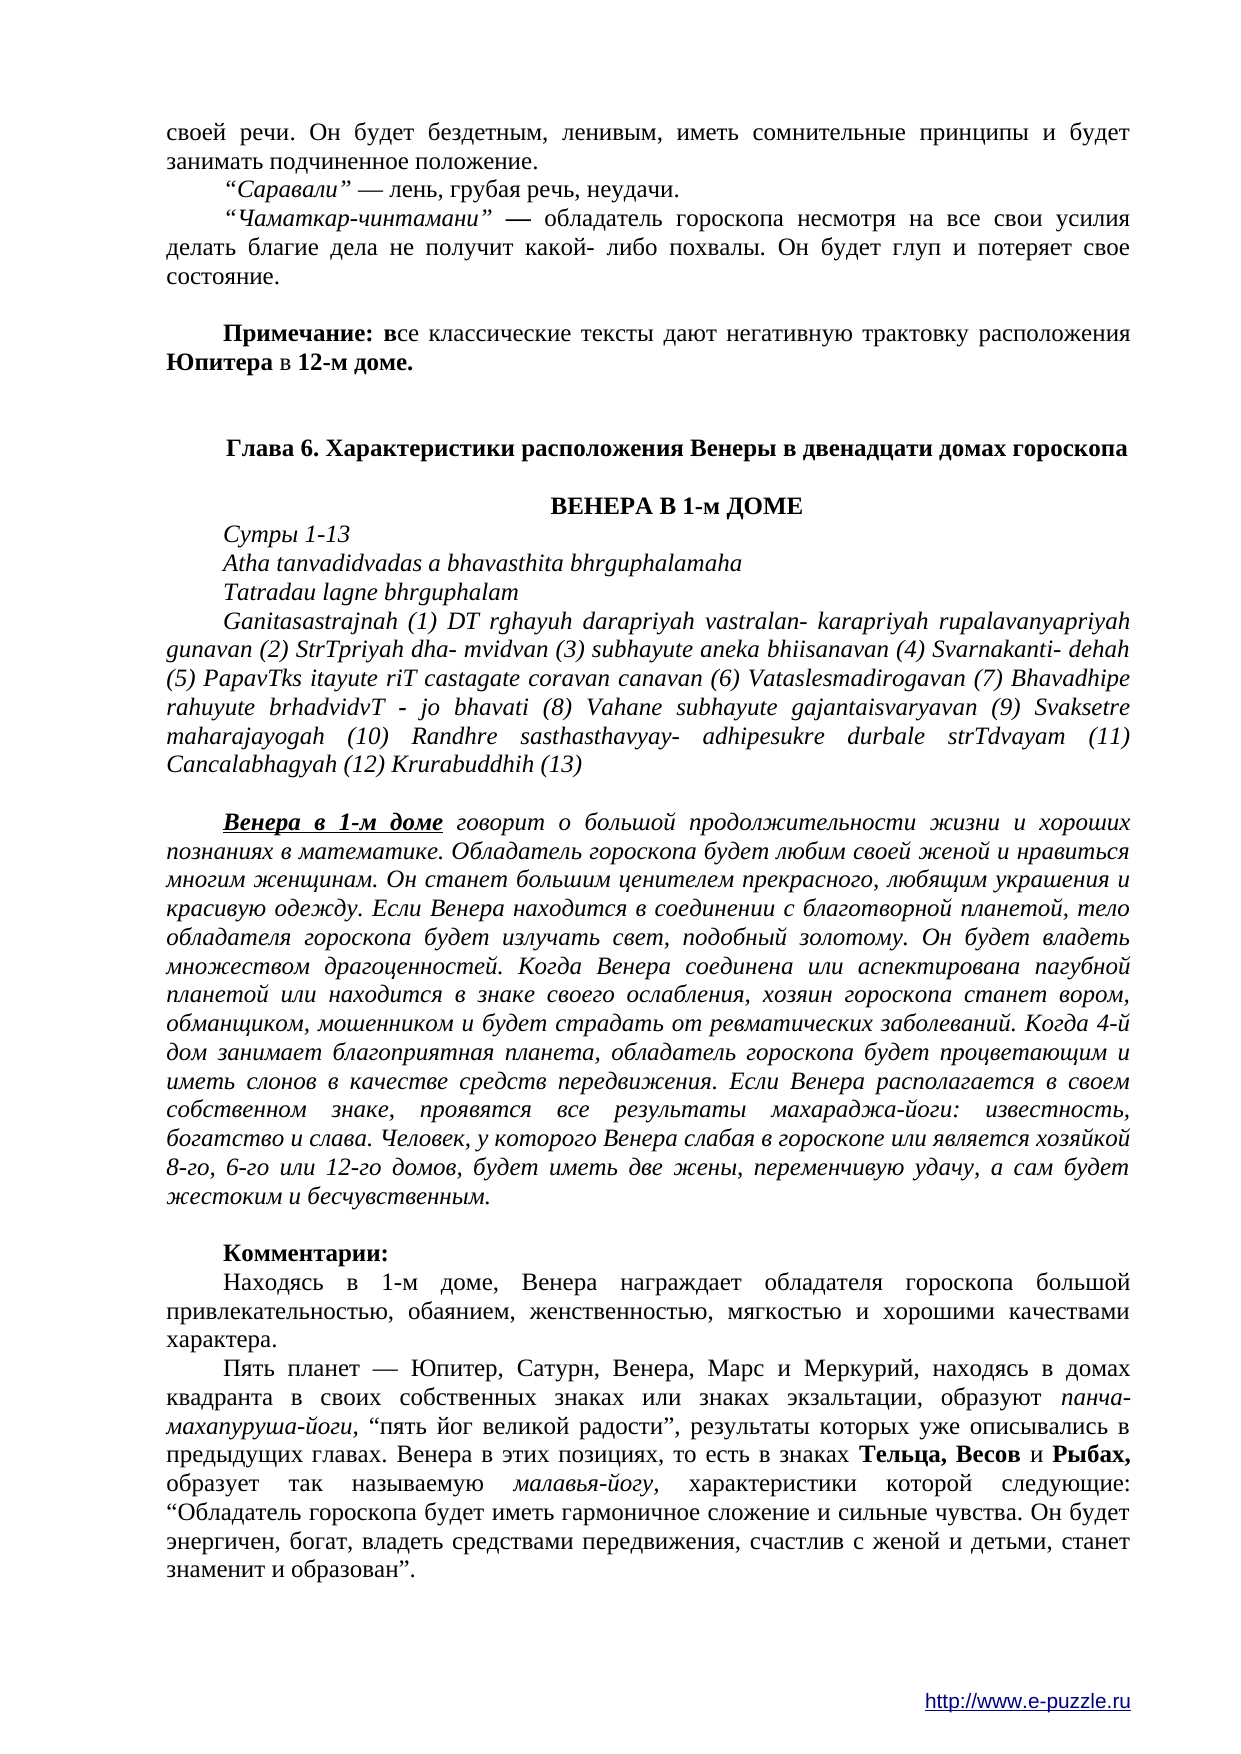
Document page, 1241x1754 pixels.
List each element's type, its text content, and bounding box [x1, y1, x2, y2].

text Находясь в 1-м доме, Венера награждает обладателя гороскопа большой привлекательностью, обаянием, женственностью, мягкостью и хорошими качествами характера. [166, 1267, 1131, 1353]
text Венера в 1-м доме говорит о большой продолжительности жизни и хороших познаниях в математике. Обладатель гороскопа будет любим своей женой и нравиться многим женщинам. Он станет большим ценителем прекрасного, любящим украшения и красивую одежду. Если Венера находится в соединении с благотворной планетой, тело обладателя гороскопа будет излучать свет, подобный золотому. Он будет владеть множеством драгоценностей. Когда Венера соединена или аспектирована пагубной планетой или находится в знаке своего ослабления, хозяин гороскопа станет вором, обманщиком, мошенником и будет страдать от ревматических заболеваний. Когда 4-й дом занимает благоприятная планета, обладатель гороскопа будет процветающим и иметь слонов в качестве средств передвижения. Если Венера располагается в своем собственном знаке, проявятся все результаты махараджа-йоги: известность, богатство и слава. Человек, у которого Венера слабая в гороскопе или является хозяйкой 8-го, 6-го или 12-го домов, будет иметь две жены, переменчивую удачу, а сам будет жестоким и бесчувственным. [166, 807, 1131, 1209]
text Примечание: все классические тексты дают негативную трактовку расположения Юпитера в 12-м доме. [166, 318, 1131, 376]
text Atha tanvadidvadas a bhavasthita bhrguphalamaha [166, 548, 1131, 577]
text ВЕНЕРА В 1-м ДОМЕ [166, 491, 1131, 519]
text Сутры 1-13 [166, 519, 1131, 548]
text Tatradau lagne bhrguphalam [166, 577, 1131, 606]
text Пять планет — Юпитер, Сатурн, Венера, Марс и Меркурий, находясь в домах квадранта в своих собственных знаках или знаках экзальтации, образуют панча-махапуруша-йоги, “пять йог великой радости”, результаты которых уже описывались в предыдущих главах. Венера в этих позициях, то есть в знаках Тельца, Весов и Рыбах, образует так называемую малавья-йогу, характеристики которой следующие: “Обладатель гороскопа будет иметь гармоничное сложение и сильные чувства. Он будет энергичен, богат, владеть средствами передвижения, счастлив с женой и детьми, станет знаменит и образован”. [166, 1353, 1131, 1583]
text Ganitasastrajnah (1) DT rghayuh darapriyah vastralan- karapriyah rupalavanyapriyah gunavan (2) StrTpriyah dha- mvidvan (3) subhayute aneka bhiisanavan (4) Svarnakanti- dehah (5) PapavTks itayute riT castagate coravan canavan (6) Vataslesmadirogavan (7) Bhavadhipe rahuyute brhadvidvT - jo bhavati (8) Vahane subhayute gajantaisvaryavan (9) Svaksetre maharajayogah (10) Randhre sasthasthavyay- adhipesukre durbale strTdvayam (11) Cancalabhagyah (12) Krurabuddhih (13) [166, 606, 1131, 778]
text “Саравали” — лень, грубая речь, неудачи. [166, 174, 1131, 203]
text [166, 117, 1131, 174]
text “Чаматкар-чинтамани” — обладатель гороскопа несмотря на все свои усилия делать благие дела не получит какой- либо похвалы. Он будет глуп и потеряет свое состояние. [166, 203, 1131, 289]
text Комментарии: [166, 1238, 1131, 1267]
text Глава 6. Характеристики расположения Венеры в двенадцати домах гороскопа [166, 433, 1131, 462]
